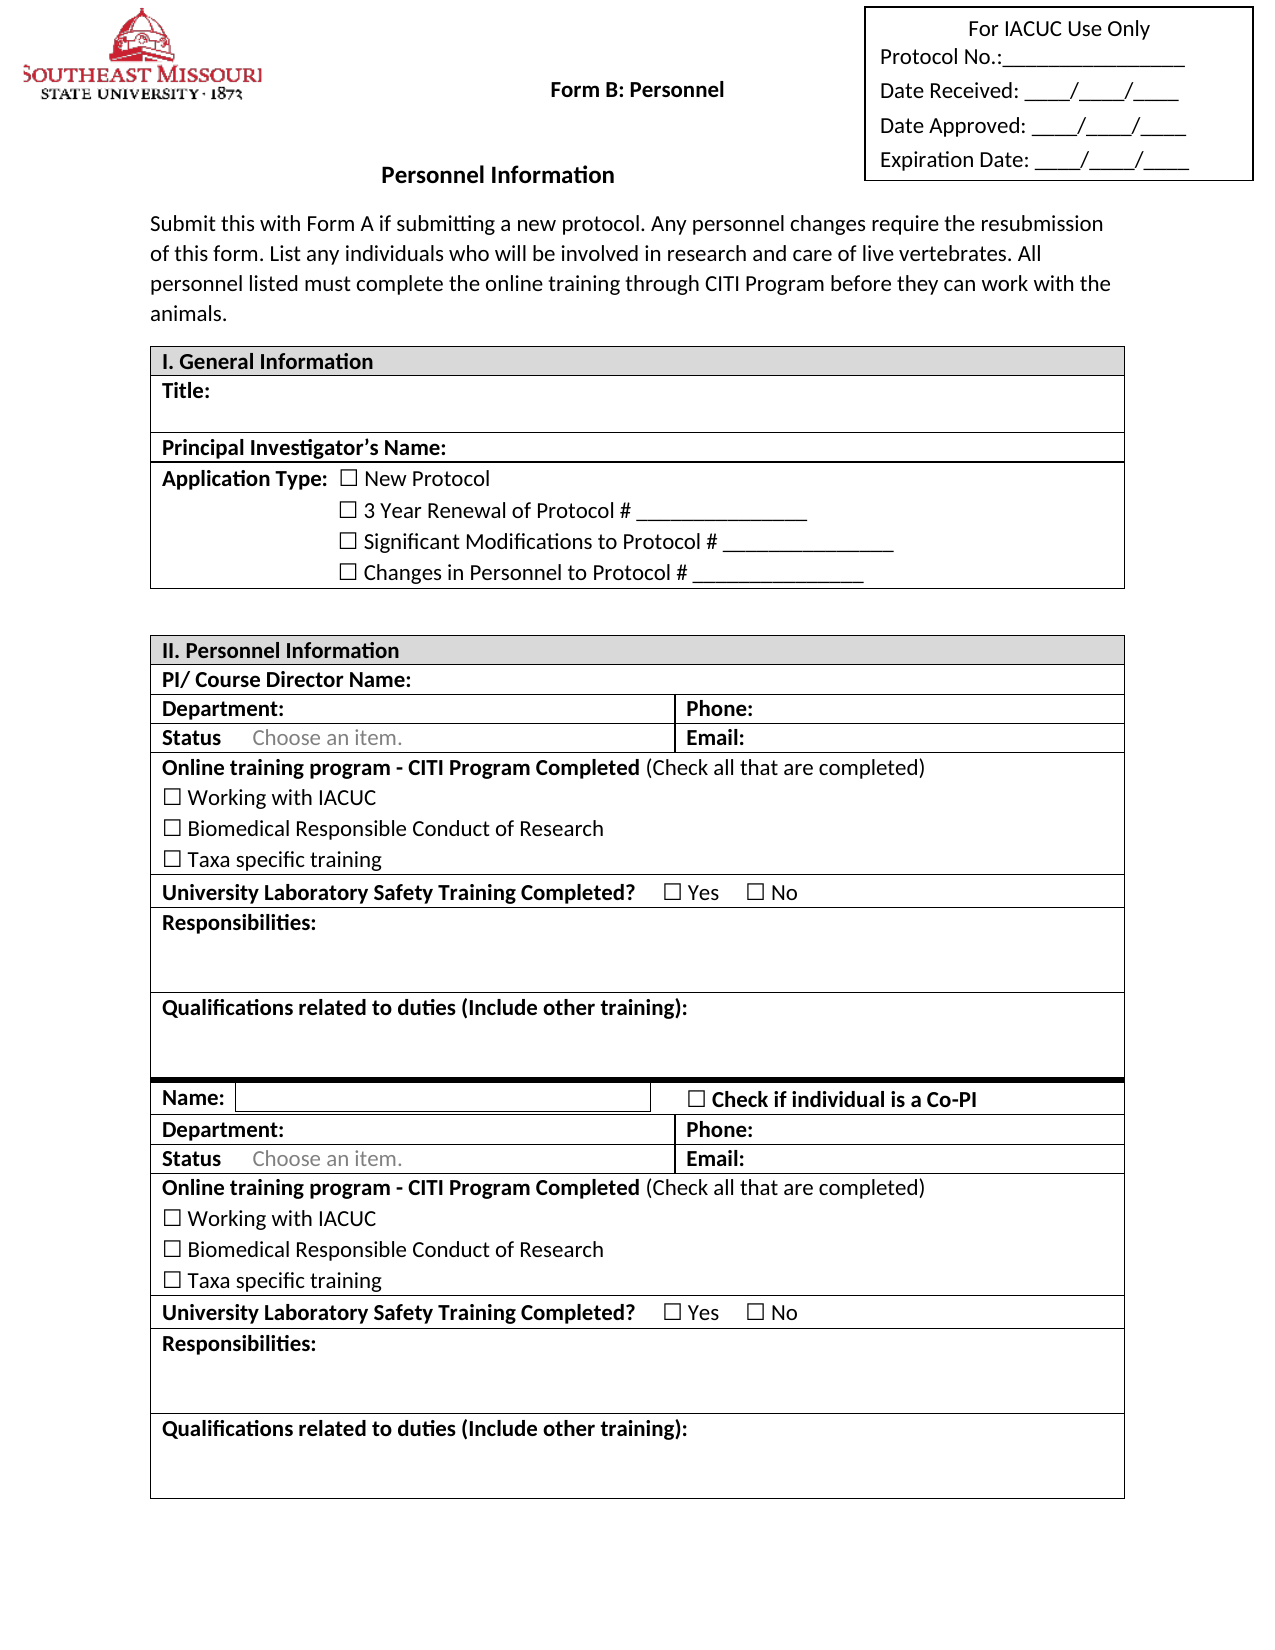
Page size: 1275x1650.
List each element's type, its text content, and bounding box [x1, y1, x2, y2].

table_header II. Personnel Information [151, 636, 1124, 664]
table_cell Name: [151, 1083, 675, 1114]
table_cell University Laboratory Safety Training Completed? Yes No [151, 1296, 1124, 1328]
table_cell Online training program - CITI Program Completed (Check all that are completed) Working with IACUC Biomedical Responsible Conduct of Research Taxa specific training [151, 753, 1124, 874]
text Submit this with Form A if submitting a new protocol. Any personnel changes require the resubmission of this form. List any individuals who will be involved in research and care of live vertebrates. All personnel listed must complete the online training through CITI Program before they can work with the animals. [150, 209, 1125, 327]
table_cell Qualifications related to duties (Include other training): [151, 993, 1124, 1077]
table_cell PI/ Course Director Name: [151, 665, 1124, 693]
table_cell Status [151, 724, 674, 752]
picture [20, 7, 262, 99]
table_cell Title: [151, 376, 1124, 432]
text Personnel Information [150, 159, 1125, 189]
table_cell Application Type: New Protocol 3 Year Renewal of Protocol # _______________ Significant Modifications to Protocol # _______________ Changes in Personnel to Protocol # _______________ [151, 463, 1124, 587]
table_cell Qualifications related to duties (Include other training): [151, 1414, 1124, 1498]
table_cell Phone: [676, 695, 1124, 722]
table_cell Department: [151, 695, 674, 722]
table_cell Responsibilities: [151, 1329, 1124, 1413]
table_cell Check if individual is a Co-PI [675, 1083, 1124, 1114]
table_cell Department: [151, 1115, 674, 1143]
table_header I. General Information [151, 347, 1124, 375]
table_cell Principal Investigator’s Name: [151, 433, 1124, 461]
table_cell Email: [676, 724, 1124, 752]
table_cell Email: [676, 1145, 1124, 1172]
table_cell Status [151, 1145, 674, 1172]
table_cell University Laboratory Safety Training Completed? Yes No [151, 875, 1124, 907]
table_cell Phone: [676, 1115, 1124, 1143]
table_cell Online training program - CITI Program Completed (Check all that are completed) Working with IACUC Biomedical Responsible Conduct of Research Taxa specific training [151, 1174, 1124, 1295]
table_cell Responsibilities: [151, 908, 1124, 992]
